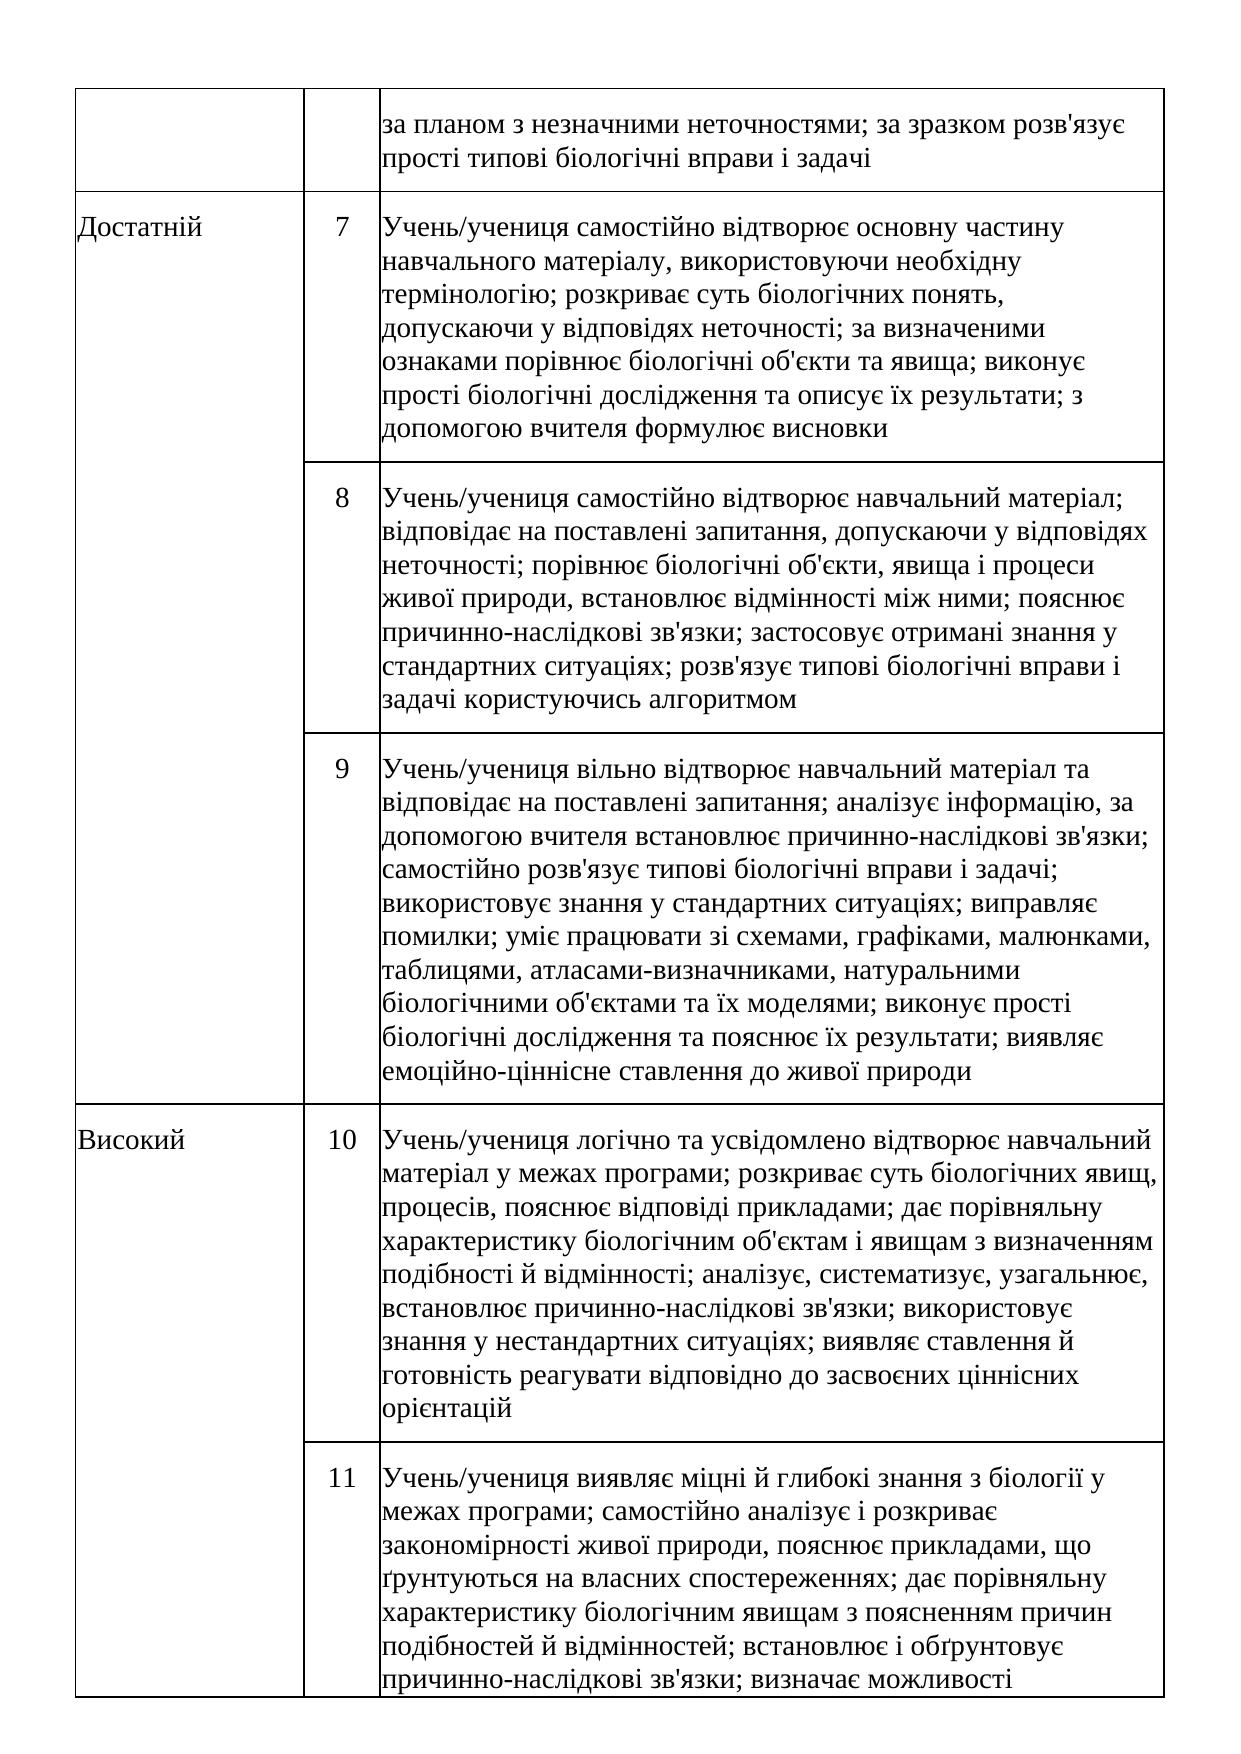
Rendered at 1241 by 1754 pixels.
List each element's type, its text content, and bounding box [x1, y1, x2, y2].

table_cell 8 [305, 463, 379, 732]
table_cell Учень/учениця самостійно відтворює навчальний матеріал; відповідає на поставлені запитання, допускаючи у відповідях неточності; порівнює біологічні об'єкти, явища і процеси живої природи, встановлює відмінності між ними; пояснює причинно-наслідкові зв'язки; застосовує отримані знання у стандартних ситуаціях; розв'язує типові біологічні вправи і задачі користуючись алгоритмом [381, 463, 1163, 732]
table_cell Учень/учениця самостійно відтворює основну частину навчального матеріалу, використовуючи необхідну термінологію; розкриває суть біологічних понять, допускаючи у відповідях неточності; за визначеними ознаками порівнює біологічні об'єкти та явища; виконує прості біологічні дослідження та описує їх результати; з допомогою вчителя формулює висновки [381, 192, 1163, 461]
table_cell 7 [305, 192, 379, 461]
table_cell Учень/учениця логічно та усвідомлено відтворює навчальний матеріал у межах програми; розкриває суть біологічних явищ, процесів, пояснює відповіді прикладами; дає порівняльну характеристику біологічним об'єктам і явищам з визначенням подібності й відмінності; аналізує, систематизує, узагальнює, встановлює причинно-наслідкові зв'язки; використовує знання у нестандартних ситуаціях; виявляє ставлення й готовність реагувати відповідно до засвоєних ціннісних орієнтацій [381, 1105, 1163, 1441]
table_cell 10 [305, 1105, 379, 1441]
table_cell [381, 89, 1163, 191]
table_cell 9 [305, 734, 379, 1103]
table_cell 6 [305, 89, 379, 191]
table_cell Учень/учениця вільно відтворює навчальний матеріал та відповідає на поставлені запитання; аналізує інформацію, за допомогою вчителя встановлює причинно-наслідкові зв'язки; самостійно розв'язує типові біологічні вправи і задачі; використовує знання у стандартних ситуаціях; виправляє помилки; уміє працювати зі схемами, графіками, малюнками, таблицями, атласами-визначниками, натуральними біологічними об'єктами та їх моделями; виконує прості біологічні дослідження та пояснює їх результати; виявляє емоційно-ціннісне ставлення до живої природи [381, 734, 1163, 1103]
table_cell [381, 1443, 1163, 1696]
table_cell Високий [76, 1105, 303, 1696]
table_cell Достатній [76, 192, 303, 1103]
table_cell 11 [305, 1443, 379, 1696]
